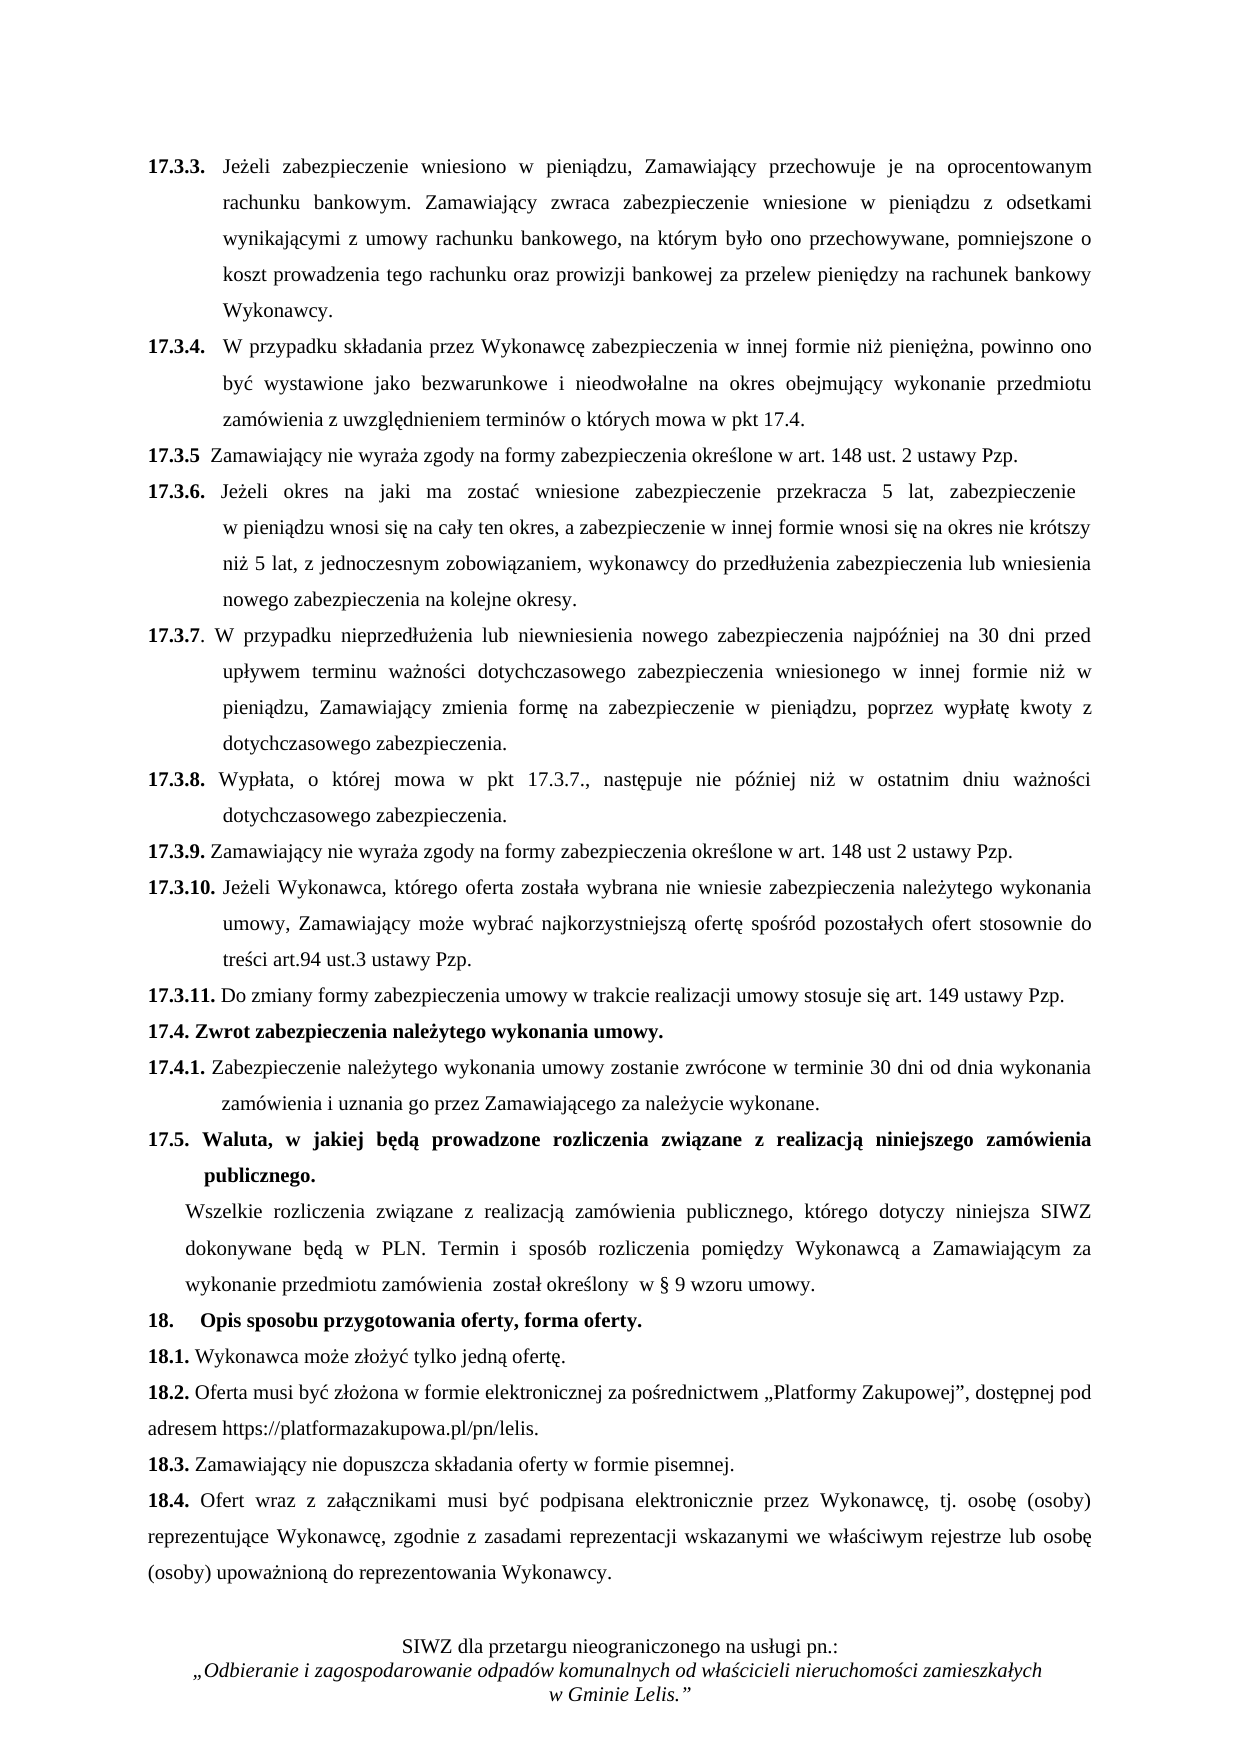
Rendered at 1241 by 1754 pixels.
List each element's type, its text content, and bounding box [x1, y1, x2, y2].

text 17.4.1. Zabezpieczenie należytego wykonania umowy zostanie zwrócone w terminie 30 dni od dnia wykonania zamówienia i uznania go przez Zamawiającego za należycie wykonane. [148, 1055, 1093, 1115]
text 18. Opis sposobu przygotowania oferty, forma oferty. [148, 1308, 1093, 1332]
text 17.3.6. Jeżeli okres na jaki ma zostać wniesione zabezpieczenie przekracza 5 lat, zabezpieczenie w pieniądzu wnosi się na cały ten okres, a zabezpieczenie w innej formie wnosi się na okres nie krótszy niż 5 lat, z jednoczesnym zobowiązaniem, wykonawcy do przedłużenia zabezpieczenia lub wniesienia nowego zabezpieczenia na kolejne okresy. [148, 479, 1093, 611]
list W przypadku składania przez Wykonawcę zabezpieczenia w innej formie niż pieniężna, powinno ono być wystawione jako bezwarunkowe i nieodwołalne na okres obejmujący wykonanie przedmiotu zamówienia z uwzględnieniem terminów o których mowa w pkt 17.4. [148, 334, 1093, 431]
text 17.3.9. Zamawiający nie wyraża zgody na formy zabezpieczenia określone w art. 148 ust 2 ustawy Pzp. [148, 839, 1093, 863]
text 17.4. Zwrot zabezpieczenia należytego wykonania umowy. [148, 1019, 1093, 1043]
text 18.2. Oferta musi być złożona w formie elektronicznej za pośrednictwem „Platformy Zakupowej”, dostępnej pod adresem https://platformazakupowa.pl/pn/lelis. [148, 1380, 1093, 1440]
list Jeżeli zabezpieczenie wniesiono w pieniądzu, Zamawiający przechowuje je na oprocentowanym rachunku bankowym. Zamawiający zwraca zabezpieczenie wniesione w pieniądzu z odsetkami wynikającymi z umowy rachunku bankowego, na którym było ono przechowywane, pomniejszone o koszt prowadzenia tego rachunku oraz prowizji bankowej za przelew pieniędzy na rachunek bankowy Wykonawcy. [148, 154, 1093, 322]
text 17.3.7. W przypadku nieprzedłużenia lub niewniesienia nowego zabezpieczenia najpóźniej na 30 dni przed upływem terminu ważności dotychczasowego zabezpieczenia wniesionego w innej formie niż w pieniądzu, Zamawiający zmienia formę na zabezpieczenie w pieniądzu, poprzez wypłatę kwoty z dotychczasowego zabezpieczenia. [148, 623, 1093, 755]
text 17.3.10. Jeżeli Wykonawca, którego oferta została wybrana nie wniesie zabezpieczenia należytego wykonania umowy, Zamawiający może wybrać najkorzystniejszą ofertę spośród pozostałych ofert stosownie do treści art.94 ust.3 ustawy Pzp. [148, 875, 1093, 971]
text 17.3.8. Wypłata, o której mowa w pkt 17.3.7., następuje nie później niż w ostatnim dniu ważności dotychczasowego zabezpieczenia. [148, 767, 1093, 827]
text 18.1. Wykonawca może złożyć tylko jedną ofertę. [148, 1344, 1093, 1368]
text Wszelkie rozliczenia związane z realizacją zamówienia publicznego, którego dotyczy niniejsza SIWZ dokonywane będą w PLN. Termin i sposób rozliczenia pomiędzy Wykonawcą a Zamawiającym za wykonanie przedmiotu zamówienia został określony w § 9 wzoru umowy. [185, 1199, 1093, 1296]
text 17.3.11. Do zmiany formy zabezpieczenia umowy w trakcie realizacji umowy stosuje się art. 149 ustawy Pzp. [148, 983, 1093, 1007]
text 17.3.5 Zamawiający nie wyraża zgody na formy zabezpieczenia określone w art. 148 ust. 2 ustawy Pzp. [148, 443, 1093, 467]
text 17.5. Waluta, w jakiej będą prowadzone rozliczenia związane z realizacją niniejszego zamówienia publicznego. [148, 1127, 1093, 1187]
text 18.3. Zamawiający nie dopuszcza składania oferty w formie pisemnej. [148, 1452, 1093, 1476]
text 18.4. Ofert wraz z załącznikami musi być podpisana elektronicznie przez Wykonawcę, tj. osobę (osoby) reprezentujące Wykonawcę, zgodnie z zasadami reprezentacji wskazanymi we właściwym rejestrze lub osobę (osoby) upoważnioną do reprezentowania Wykonawcy. [148, 1488, 1093, 1584]
